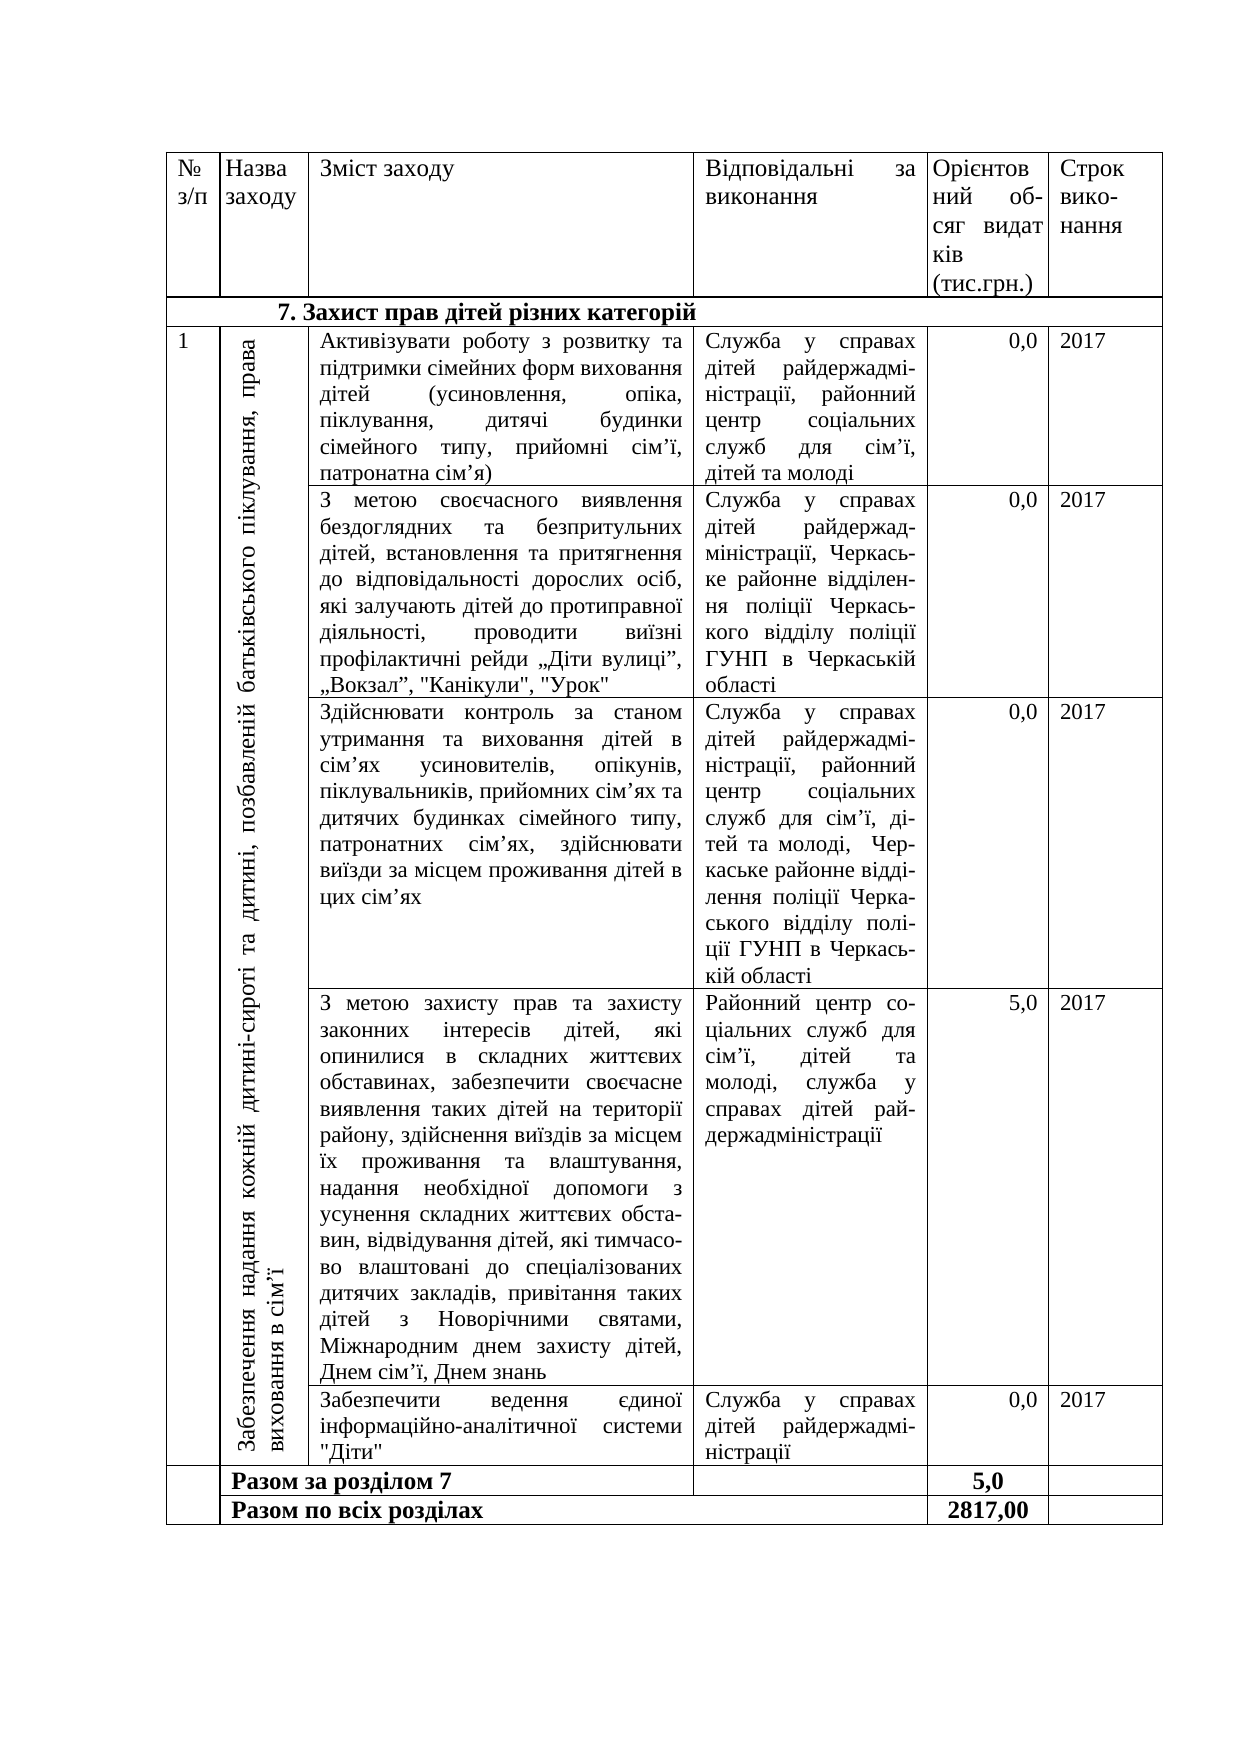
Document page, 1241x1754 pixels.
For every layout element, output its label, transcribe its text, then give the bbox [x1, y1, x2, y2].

table_header № з/п [167, 153, 219, 296]
table_cell [1049, 1466, 1162, 1494]
table_cell Служба у справах дітей райдержадмі-ністрації [694, 1386, 927, 1465]
table_cell 2017 [1049, 327, 1162, 485]
table_cell 1 [167, 327, 219, 1465]
table_cell З метою захисту прав та захисту законних інтересів дітей, які опинилися в складних життєвих обставинах, забезпечити своєчасне виявлення таких дітей на території району, здійснення виїздів за місцем їх проживання та влаштування, надання необхідної допомоги з усунення складних життєвих обста-вин, відвідування дітей, які тимчасо-во влаштовані до спеціалізованих дитячих закладів, привітання таких дітей з Новорічними святами, Міжнародним днем захисту дітей, Днем сім’ї, Днем знань [309, 989, 693, 1384]
table_cell [694, 1466, 927, 1494]
table_cell [1049, 1496, 1162, 1524]
table_cell З метою своєчасного виявлення бездоглядних та безпритульних дітей, встановлення та притягнення до відповідальності дорослих осіб, які залучають дітей до протиправної діяльності, проводити виїзні профілактичні рейди „Діти вулиці”, „Вокзал”, "Канікули", "Урок" [309, 486, 693, 697]
table_cell 7. Захист прав дітей різних категорій [167, 298, 1162, 326]
table_cell 0,0 [928, 698, 1048, 988]
table_cell 2017 [1049, 1386, 1162, 1465]
table_cell 5,0 [928, 989, 1048, 1384]
table_cell Разом за розділом 7 [221, 1466, 693, 1494]
table_cell 0,0 [928, 327, 1048, 485]
table_cell 0,0 [928, 486, 1048, 697]
table_header Зміст заходу [309, 153, 693, 296]
table_cell 5,0 [928, 1466, 1048, 1494]
table_cell 2017 [1049, 989, 1162, 1384]
table_cell Здійснювати контроль за станом утримання та виховання дітей в сім’ях усиновителів, опікунів, піклувальників, прийомних сім’ях та дитячих будинках сімейного типу, патронатних сім’ях, здійснювати виїзди за місцем проживання дітей в цих сім’ях [309, 698, 693, 988]
table_cell Разом по всіх розділах [221, 1496, 927, 1524]
table_cell 0,0 [928, 1386, 1048, 1465]
table_cell Забезпечення надання кожній дитині-сироті та дитині, позбавленій батьківського піклування, права виховання в сім’ї [221, 327, 308, 1465]
table_header Строк вико- нання [1049, 153, 1162, 296]
table_cell [167, 1466, 219, 1524]
table_cell 2017 [1049, 698, 1162, 988]
table_header Відповідальні за виконання [694, 153, 927, 296]
table_cell Служба у справах дітей райдержадмі-ністрації, районний центр соціальних служб для сім’ї, дітей та молоді [694, 327, 927, 485]
table_cell 2817,00 [928, 1496, 1048, 1524]
table_cell Районний центр со-ціальних служб для сім’ї, дітей та молоді, служба у справах дітей рай-держадміністрації [694, 989, 927, 1384]
table_cell Забезпечити ведення єдиної інформаційно-аналітичної системи "Діти" [309, 1386, 693, 1465]
table_cell 2017 [1049, 486, 1162, 697]
table_cell Служба у справах дітей райдержадмі-ністрації, районний центр соціальних служб для сім’ї, ді-тей та молоді, Чер-каське районне відді-лення поліції Черка-ського відділу полі-ції ГУНП в Черкась-кій області [694, 698, 927, 988]
table_header Орієнтов ний об-сяг видат ків (тис.грн.) [928, 153, 1048, 296]
table_header Назва заходу [221, 153, 308, 296]
table_cell Служба у справах дітей райдержад-міністрації, Черкась-ке районне відділен-ня поліції Черкась-кого відділу поліції ГУНП в Черкаській області [694, 486, 927, 697]
table_cell Активізувати роботу з розвитку та підтримки сімейних форм виховання дітей (усиновлення, опіка, піклування, дитячі будинки сімейного типу, прийомні сім’ї, патронатна сім’я) [309, 327, 693, 485]
